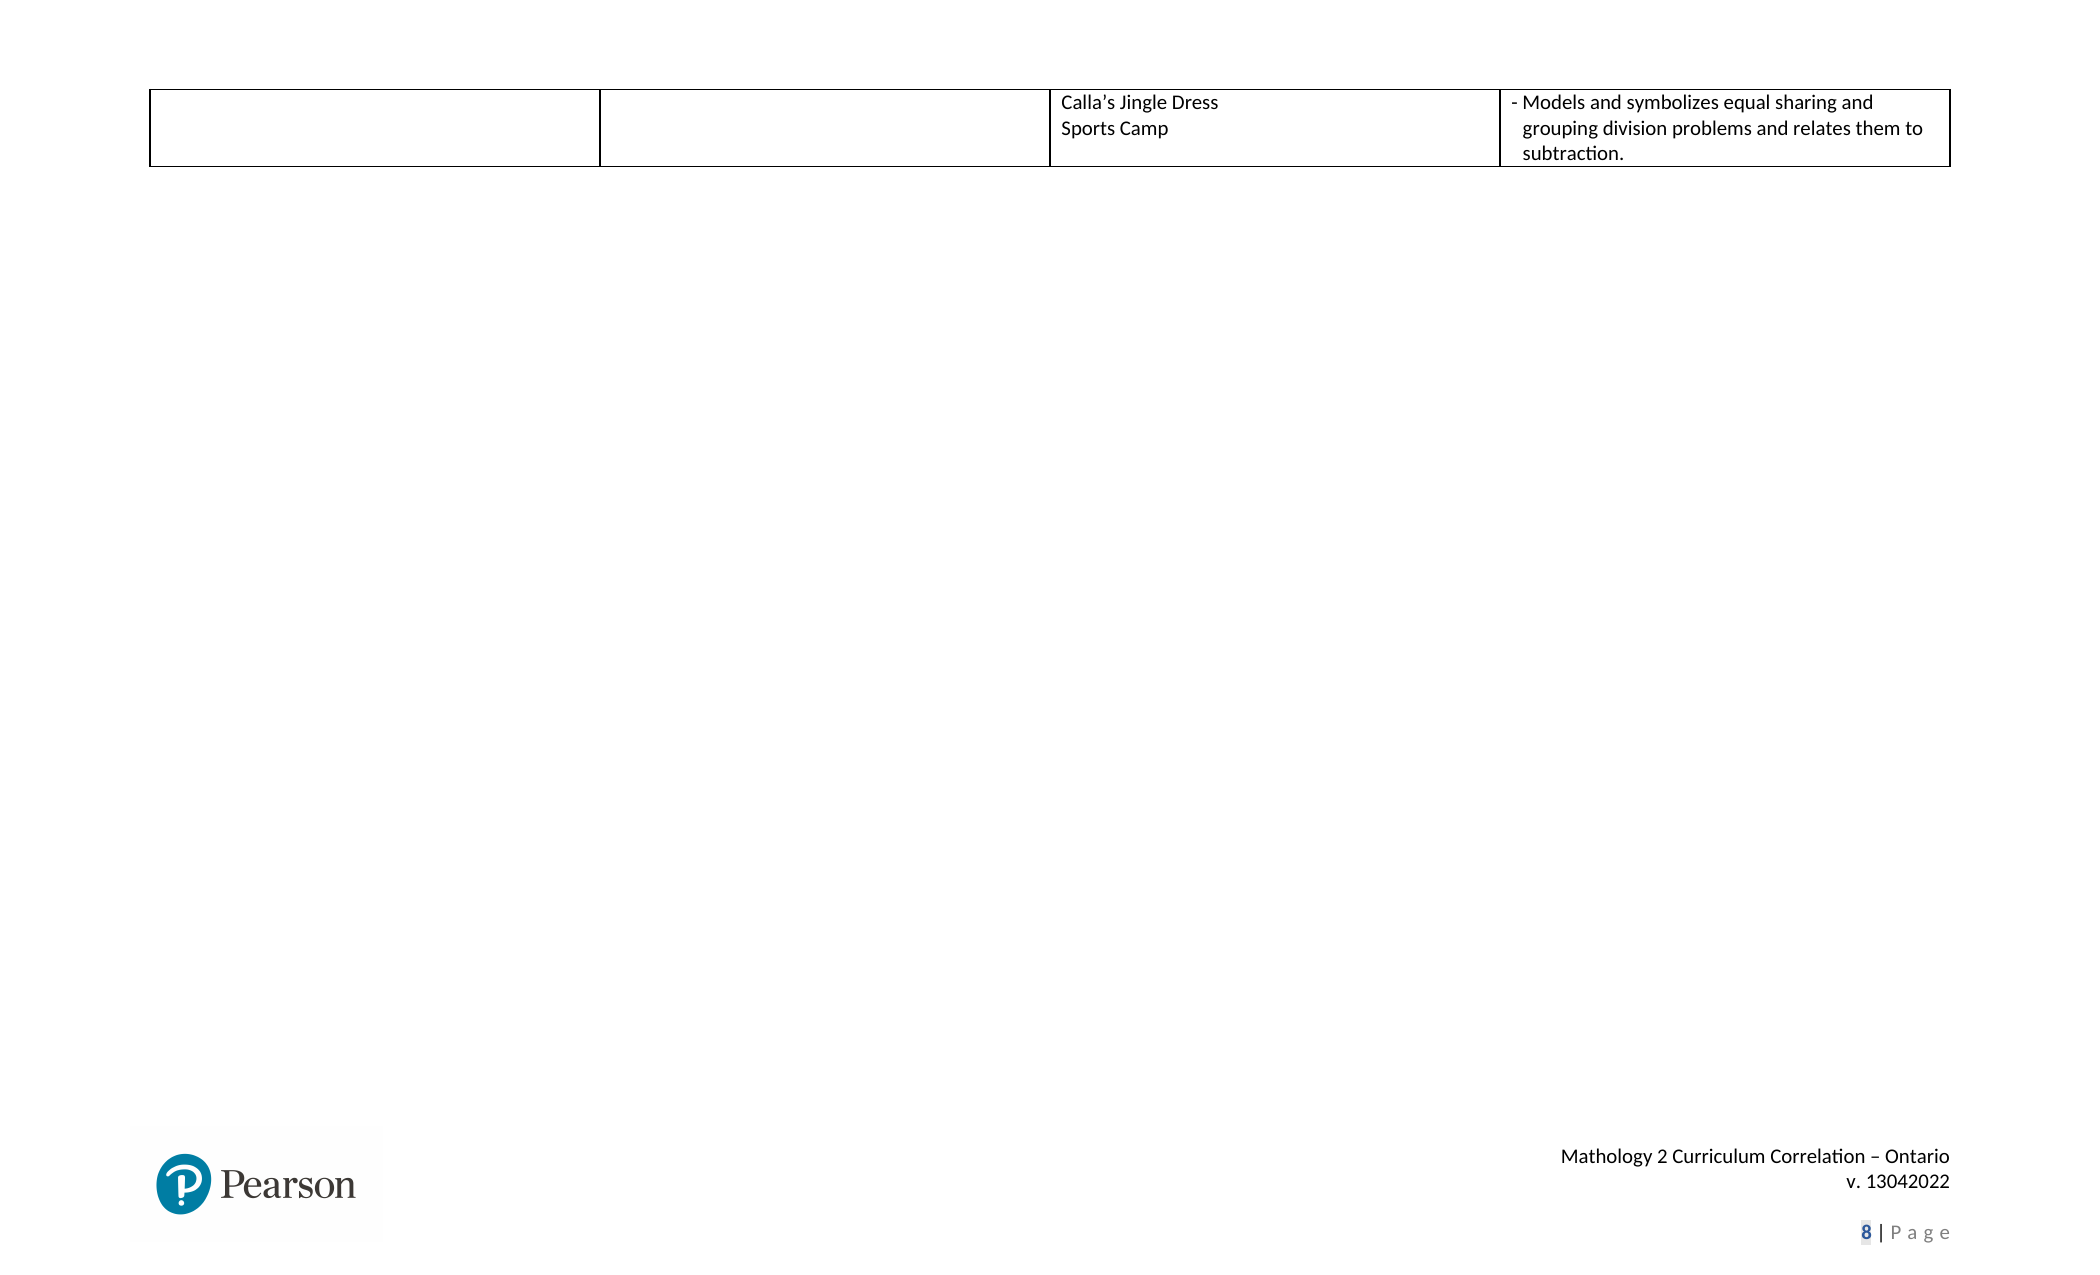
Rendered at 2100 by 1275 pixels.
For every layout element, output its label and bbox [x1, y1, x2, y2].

picture [129, 1126, 383, 1242]
table_cell [1501, 90, 1949, 166]
